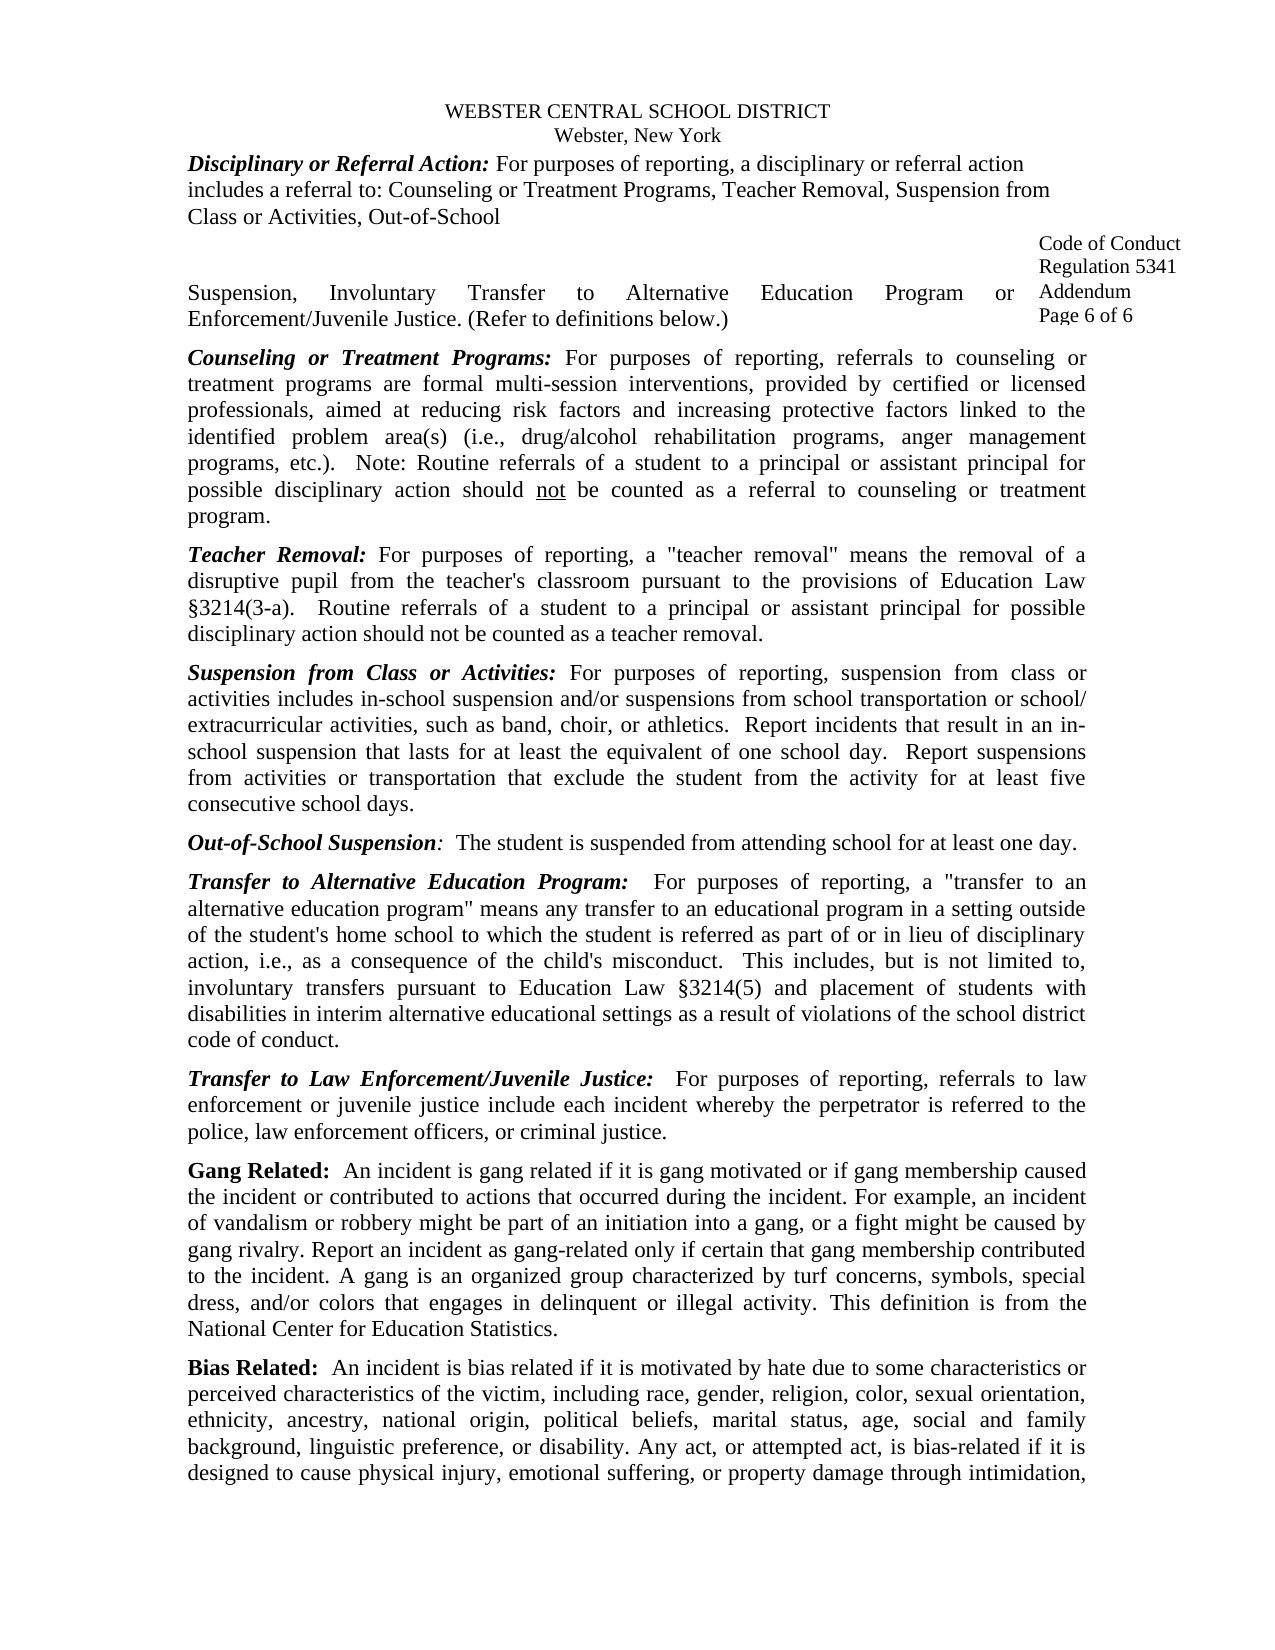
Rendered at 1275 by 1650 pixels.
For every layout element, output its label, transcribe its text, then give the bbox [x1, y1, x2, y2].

text Transfer to Alternative Education Program: For purposes of reporting, a "transfer to an alternative education program" means any transfer to an educational program in a setting outside of the student's home school to which the student is referred as part of or in lieu of disciplinary action, i.e., as a consequence of the child's misconduct. This includes, but is not limited to, involuntary transfers pursuant to Education Law §3214(5) and placement of students with disabilities in interim alternative educational settings as a result of violations of the school district code of conduct. [187, 868, 1087, 1053]
text Teacher Removal: For purposes of reporting, a "teacher removal" means the removal of a disruptive pupil from the teacher's classroom pursuant to the provisions of Education Law §3214(3-a). Routine referrals of a student to a principal or assistant principal for possible disciplinary action should not be counted as a teacher removal. [187, 541, 1087, 646]
text Counseling or Treatment Programs: For purposes of reporting, referrals to counseling or treatment programs are formal multi-session interventions, provided by certified or licensed professionals, aimed at reducing risk factors and increasing protective factors linked to the identified problem area(s) (i.e., drug/alcohol rehabilitation programs, anger management programs, etc.). Note: Routine referrals of a student to a principal or assistant principal for possible disciplinary action should not be counted as a referral to counseling or treatment program. [187, 344, 1087, 528]
text Disciplinary or Referral Action: For purposes of reporting, a disciplinary or referral action includes a referral to: Counseling or Treatment Programs, Teacher Removal, Suspension from Class or Activities, Out-of-School [187, 150, 1087, 229]
text Suspension, Involuntary Transfer to Alternative Education Program or Law Enforcement/Juvenile Justice. (Refer to definitions below.) [187, 279, 1023, 331]
text Gang Related: An incident is gang related if it is gang motivated or if gang membership caused the incident or contributed to actions that occurred during the incident. For example, an incident of vandalism or robbery might be part of an initiation into a gang, or a fight might be caused by gang rivalry. Report an incident as gang-related only if certain that gang membership contributed to the incident. A gang is an organized group characterized by turf concerns, symbols, special dress, and/or colors that engages in delinquent or illegal activity. This definition is from the for Education Statistics. [187, 1157, 1087, 1341]
text Out-of-School Suspension: The student is suspended from attending school for at least one day. [187, 829, 1087, 856]
text Suspension from Class or Activities: For purposes of reporting, suspension from class or activities includes in-school suspension and/or suspensions from school transportation or school/ extracurricular activities, such as band, choir, or athletics. Report incidents that result in an in-school suspension that lasts for at least the equivalent of one school day. Report suspensions from activities or transportation that exclude the student from the activity for at least five consecutive school days. [187, 659, 1087, 817]
text Transfer to Law Enforcement/Juvenile Justice: For purposes of reporting, referrals to law enforcement or juvenile justice include each incident whereby the perpetrator is referred to the police, law enforcement officers, or criminal justice. [187, 1065, 1087, 1144]
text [187, 1354, 1087, 1486]
